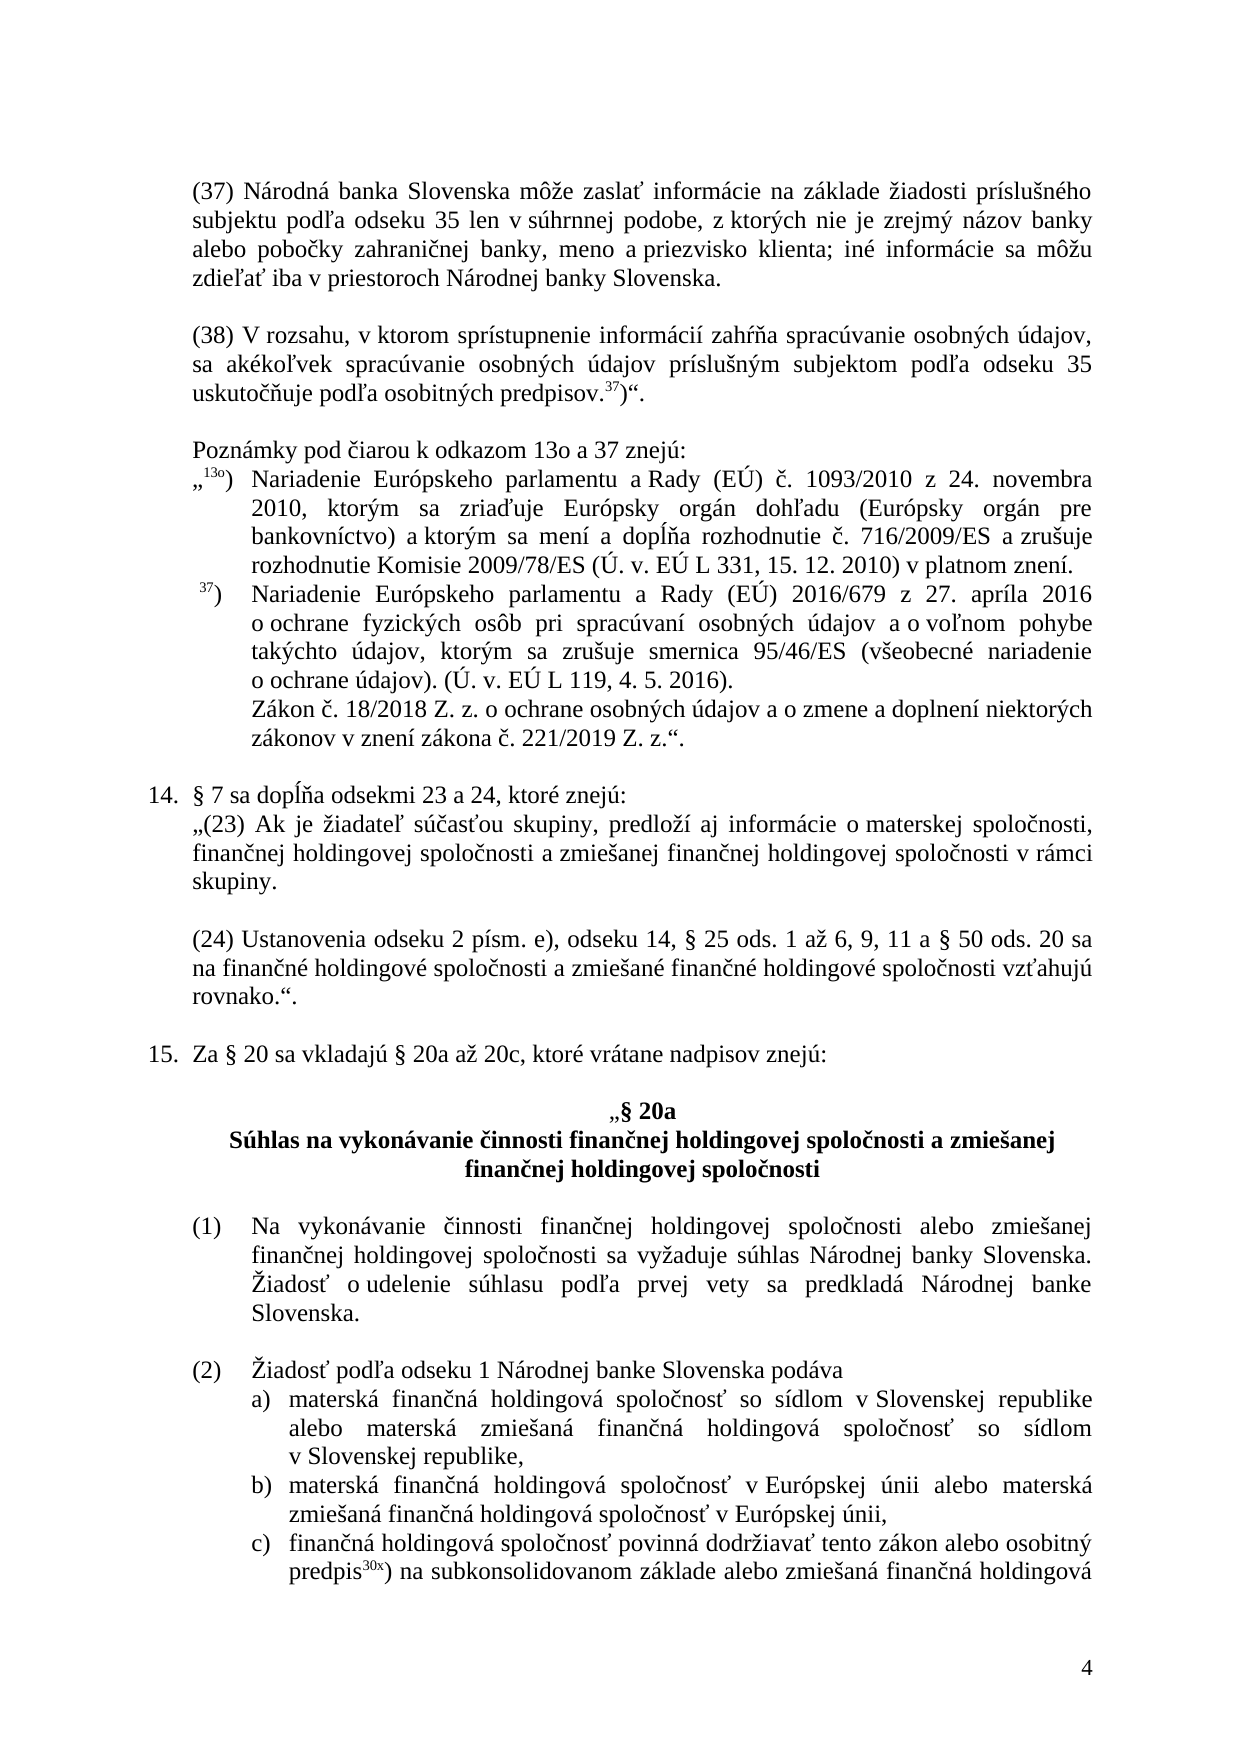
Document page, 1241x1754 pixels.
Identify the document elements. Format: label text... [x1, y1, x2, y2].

list Žiadosť podľa odseku 1 Národnej banke Slovenska podáva [192, 1355, 1093, 1384]
list (24) Ustanovenia odseku 2 písm. e), odseku 14, § 25 ods. 1 až 6, 9, 11 a § 50 ods. 20 sa na finančné holdingové spoločnosti a zmiešané finančné holdingové spoločnosti vzťahujú rovnako.“. [192, 924, 1093, 1010]
text „13o) Nariadenie Európskeho parlamentu a Rady (EÚ) č. 1093/2010 z 24. novembra 2010, ktorým sa zriaďuje Európsky orgán dohľadu (Európsky orgán pre bankovníctvo) a ktorým sa mení a dopĺňa rozhodnutie č. 716/2009/ES a zrušuje rozhodnutie Komisie 2009/78/ES (Ú. v. EÚ L 331, 15. 12. 2010) v platnom znení. [192, 464, 1093, 579]
text (38) V rozsahu, v ktorom sprístupnenie informácií zahŕňa spracúvanie osobných údajov, sa akékoľvek spracúvanie osobných údajov príslušným subjektom podľa odseku 35 uskutočňuje podľa osobitných predpisov.37)“. [192, 320, 1093, 406]
text Zákon č. 18/2018 Z. z. o ochrane osobných údajov a o zmene a doplnení niektorých zákonov v znení zákona č. 221/2019 Z. z.“. [251, 694, 1093, 751]
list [251, 1528, 1093, 1585]
list § 7 sa dopĺňa odsekmi 23 a 24, ktoré znejú: [148, 780, 1093, 809]
list „§ 20a [192, 1096, 1093, 1125]
list Za § 20 sa vkladajú § 20a až 20c, ktoré vrátane nadpisov znejú: [148, 1039, 1093, 1068]
text (37) Národná banka Slovenska môže zaslať informácie na základe žiadosti príslušného subjektu podľa odseku 35 len v súhrnnej podobe, z ktorých nie je zrejmý názov banky alebo pobočky zahraničnej banky, meno a priezvisko klienta; iné informácie sa môžu zdieľať iba v priestoroch Národnej banky Slovenska. [192, 176, 1093, 291]
text 37) Nariadenie Európskeho parlamentu a Rady (EÚ) 2016/679 z 27. apríla 2016 o ochrane fyzických osôb pri spracúvaní osobných údajov a o voľnom pohybe takýchto údajov, ktorým sa zrušuje smernica 95/46/ES (všeobecné nariadenie o ochrane údajov). (Ú. v. EÚ L 119, 4. 5. 2016). [192, 579, 1093, 694]
list materská finančná holdingová spoločnosť so sídlom v Slovenskej republike alebo materská zmiešaná finančná holdingová spoločnosť so sídlom v Slovenskej republike, [251, 1384, 1093, 1470]
list Súhlas na vykonávanie činnosti finančnej holdingovej spoločnosti a zmiešanej finančnej holdingovej spoločnosti [192, 1125, 1093, 1183]
list „(23) Ak je žiadateľ súčasťou skupiny, predloží aj informácie o materskej spoločnosti, finančnej holdingovej spoločnosti a zmiešanej finančnej holdingovej spoločnosti v rámci skupiny. [192, 809, 1093, 895]
list Poznámky pod čiarou k odkazom 13o a 37 znejú: [192, 435, 1093, 464]
list materská finančná holdingová spoločnosť v Európskej únii alebo materská zmiešaná finančná holdingová spoločnosť v Európskej únii, [251, 1470, 1093, 1528]
list Na vykonávanie činnosti finančnej holdingovej spoločnosti alebo zmiešanej finančnej holdingovej spoločnosti sa vyžaduje súhlas Národnej banky Slovenska. Žiadosť o udelenie súhlasu podľa prvej vety sa predkladá Národnej banke Slovenska. [192, 1211, 1093, 1326]
